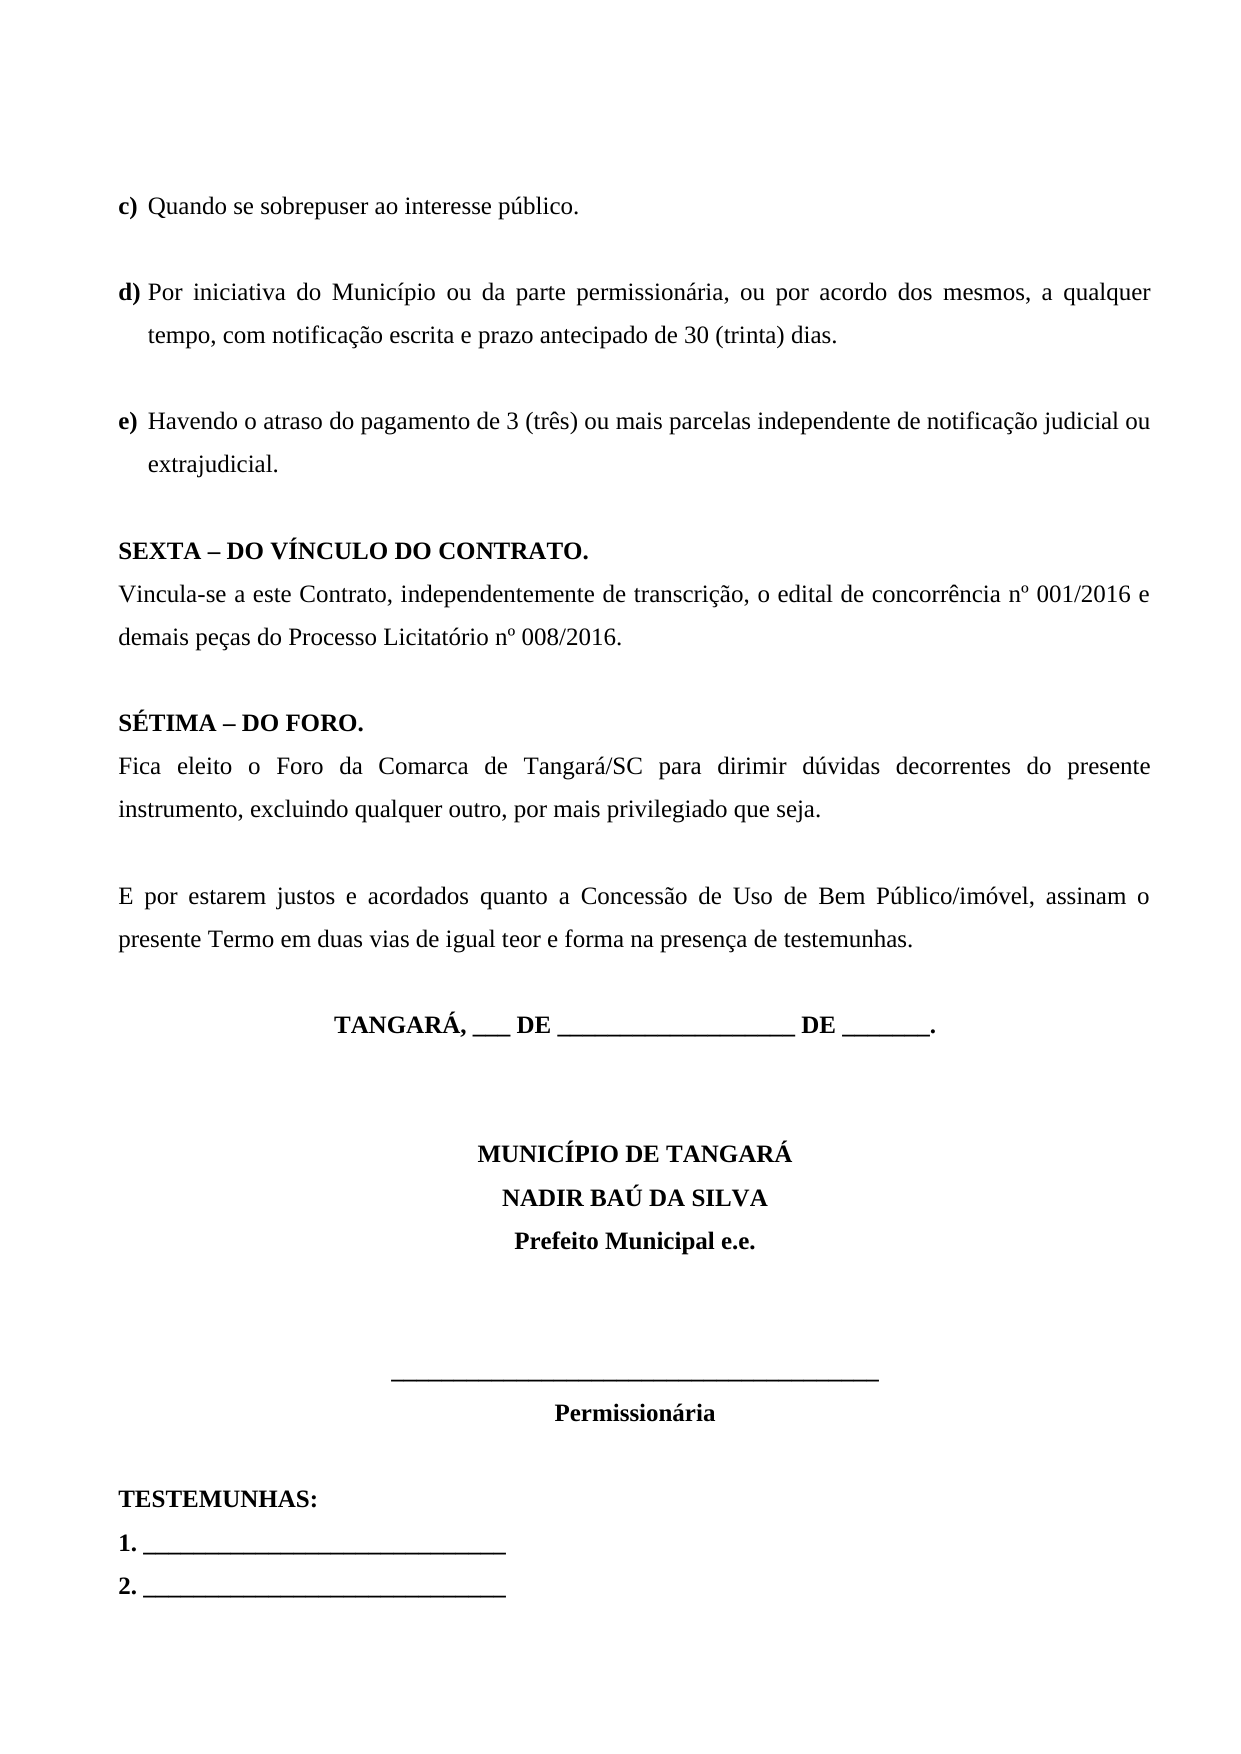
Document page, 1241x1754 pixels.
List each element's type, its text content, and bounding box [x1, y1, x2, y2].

text 2. _____________________________ [118, 1571, 1152, 1599]
text _______________________________________ [118, 1355, 1152, 1384]
list Havendo o atraso do pagamento de 3 (três) ou mais parcelas independente de notificação judicial ou extrajudicial. [118, 406, 1152, 478]
text SÉTIMA – DO FORO. [118, 708, 1152, 737]
text 1. _____________________________ [118, 1528, 1152, 1556]
text MUNICÍPIO DE TANGARÁ [118, 1139, 1152, 1168]
text TANGARÁ, ___ DE ___________________ DE _______. [118, 1010, 1152, 1039]
list Por iniciativa do Município ou da parte permissionária, ou por acordo dos mesmos, a qualquer tempo, com notificação escrita e prazo antecipado de 30 (trinta) dias. [118, 277, 1152, 349]
text Fica eleito o Foro da Comarca de Tangará/SC para dirimir dúvidas decorrentes do presente instrumento, excluindo qualquer outro, por mais privilegiado que seja. [118, 751, 1152, 823]
text SEXTA – DO VÍNCULO DO CONTRATO. [118, 536, 1152, 564]
text TESTEMUNHAS: [118, 1484, 1152, 1513]
list Quando se sobrepuser ao interesse público. [118, 191, 1152, 219]
text Prefeito Municipal e.e. [118, 1226, 1152, 1254]
text Vincula-se a este Contrato, independentemente de transcrição, o edital de concorrência nº 001/2016 e demais peças do Processo Licitatório nº 008/2016. [118, 579, 1152, 651]
text NADIR BAÚ DA SILVA [118, 1183, 1152, 1211]
text E por estarem justos e acordados quanto a Concessão de Uso de Bem Público/imóvel, assinam o presente Termo em duas vias de igual teor e forma na presença de testemunhas. [118, 881, 1152, 953]
text Permissionária [118, 1398, 1152, 1427]
